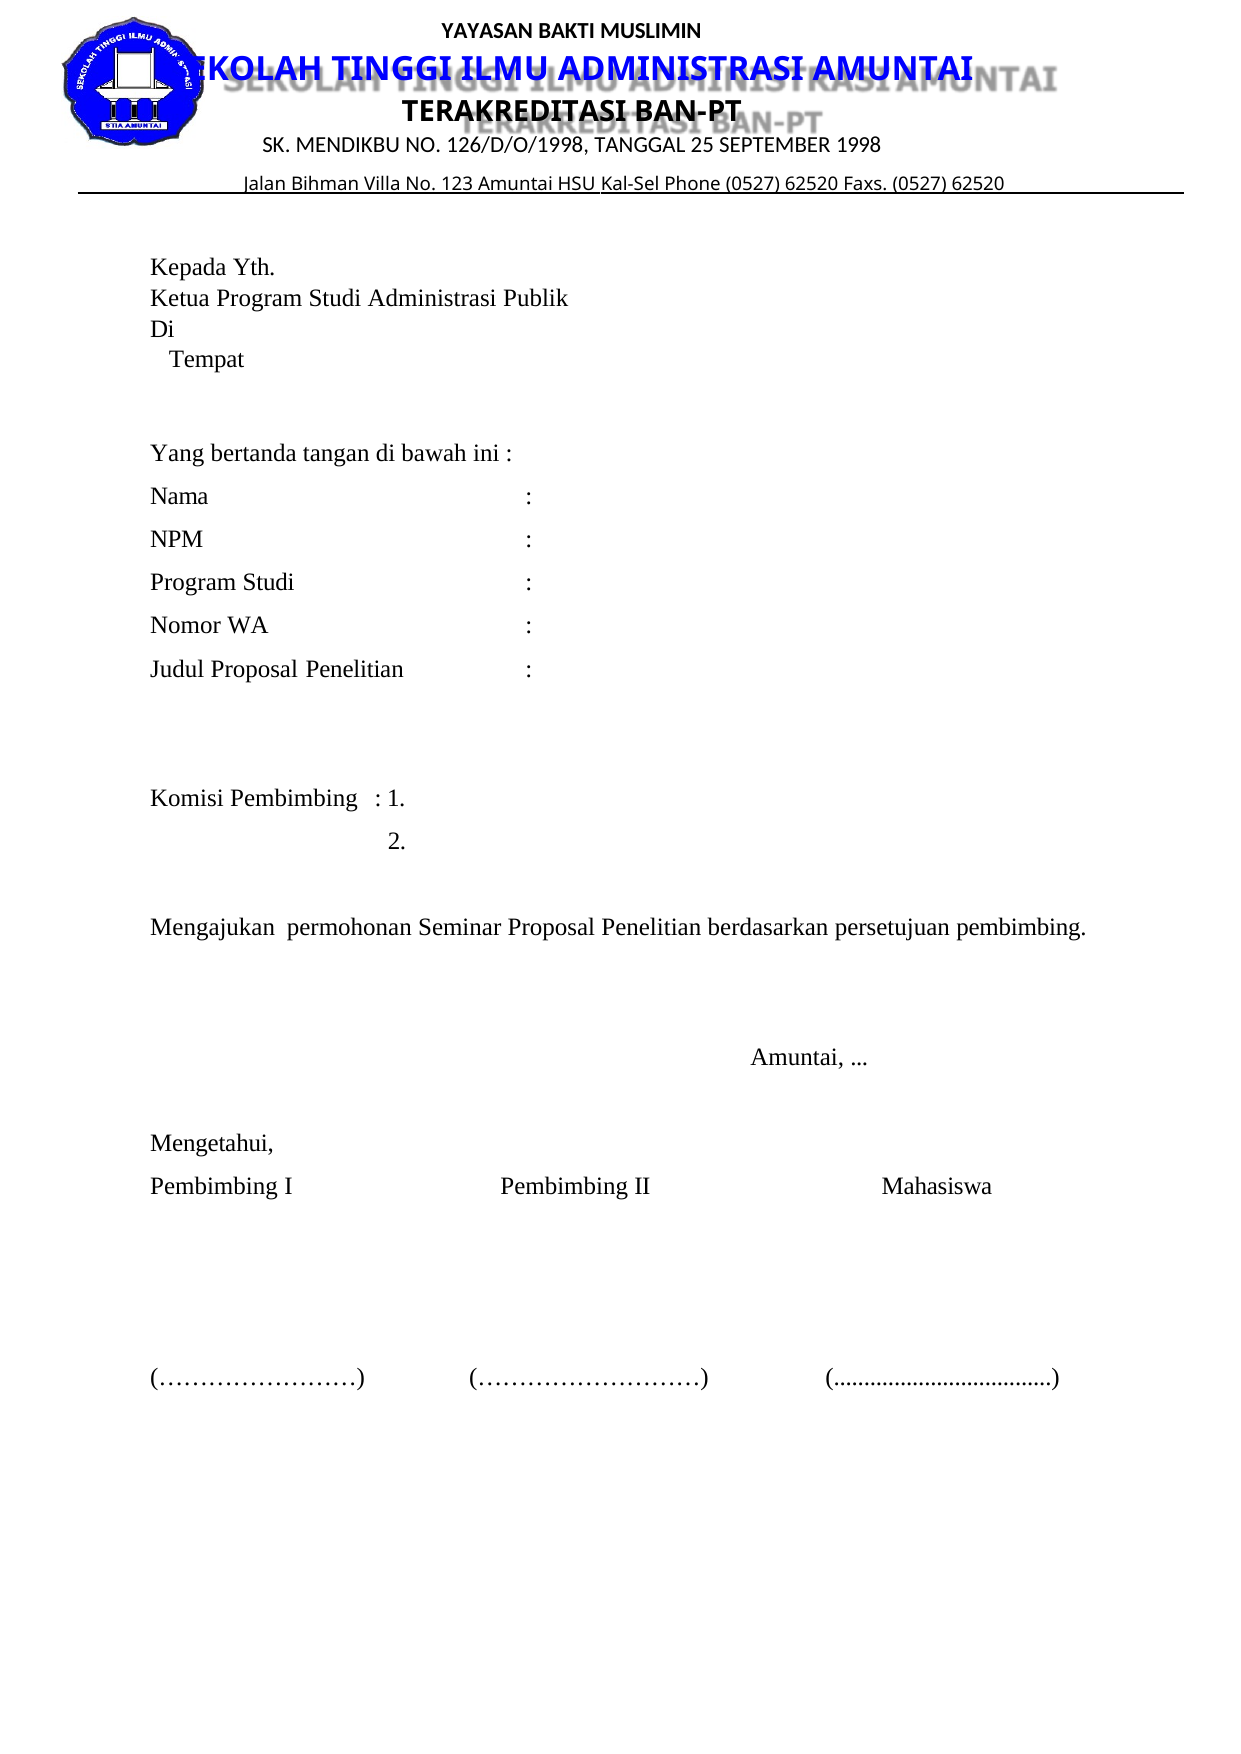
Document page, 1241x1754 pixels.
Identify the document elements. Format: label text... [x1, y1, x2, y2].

text Jalan Bihman Villa No. 123 Amuntai HSU Kal-Sel Phone (0527) 62520 Faxs. (0527) 62520 [78, 171, 1194, 196]
text Pembimbing I Pembimbing II Mahasiswa [150, 1171, 1194, 1200]
text Kepada Yth. [150, 252, 1194, 281]
text Program Studi : [150, 567, 1194, 596]
text Nomor WA : [150, 610, 1194, 639]
picture [61, 16, 1082, 160]
text Yang bertanda tangan di bawah ini : [150, 438, 1194, 466]
text Komisi Pembimbing : 1. [150, 783, 1194, 812]
text Mengetahui, [150, 1128, 1194, 1157]
text 2. [388, 826, 1194, 855]
text Ketua Program Studi Administrasi Publik Di [150, 283, 585, 343]
text Amuntai, ... [750, 1042, 1194, 1070]
text (……………………) (………………………) (....................................) [150, 1362, 1194, 1391]
text Nama : [150, 481, 1194, 510]
text Mengajukan permohonan Seminar Proposal Penelitian berdasarkan persetujuan pembimbing. [150, 912, 1194, 941]
text Tempat [169, 345, 1194, 373]
text NPM : [150, 524, 1194, 553]
text Judul Proposal Penelitian : [150, 654, 1194, 682]
